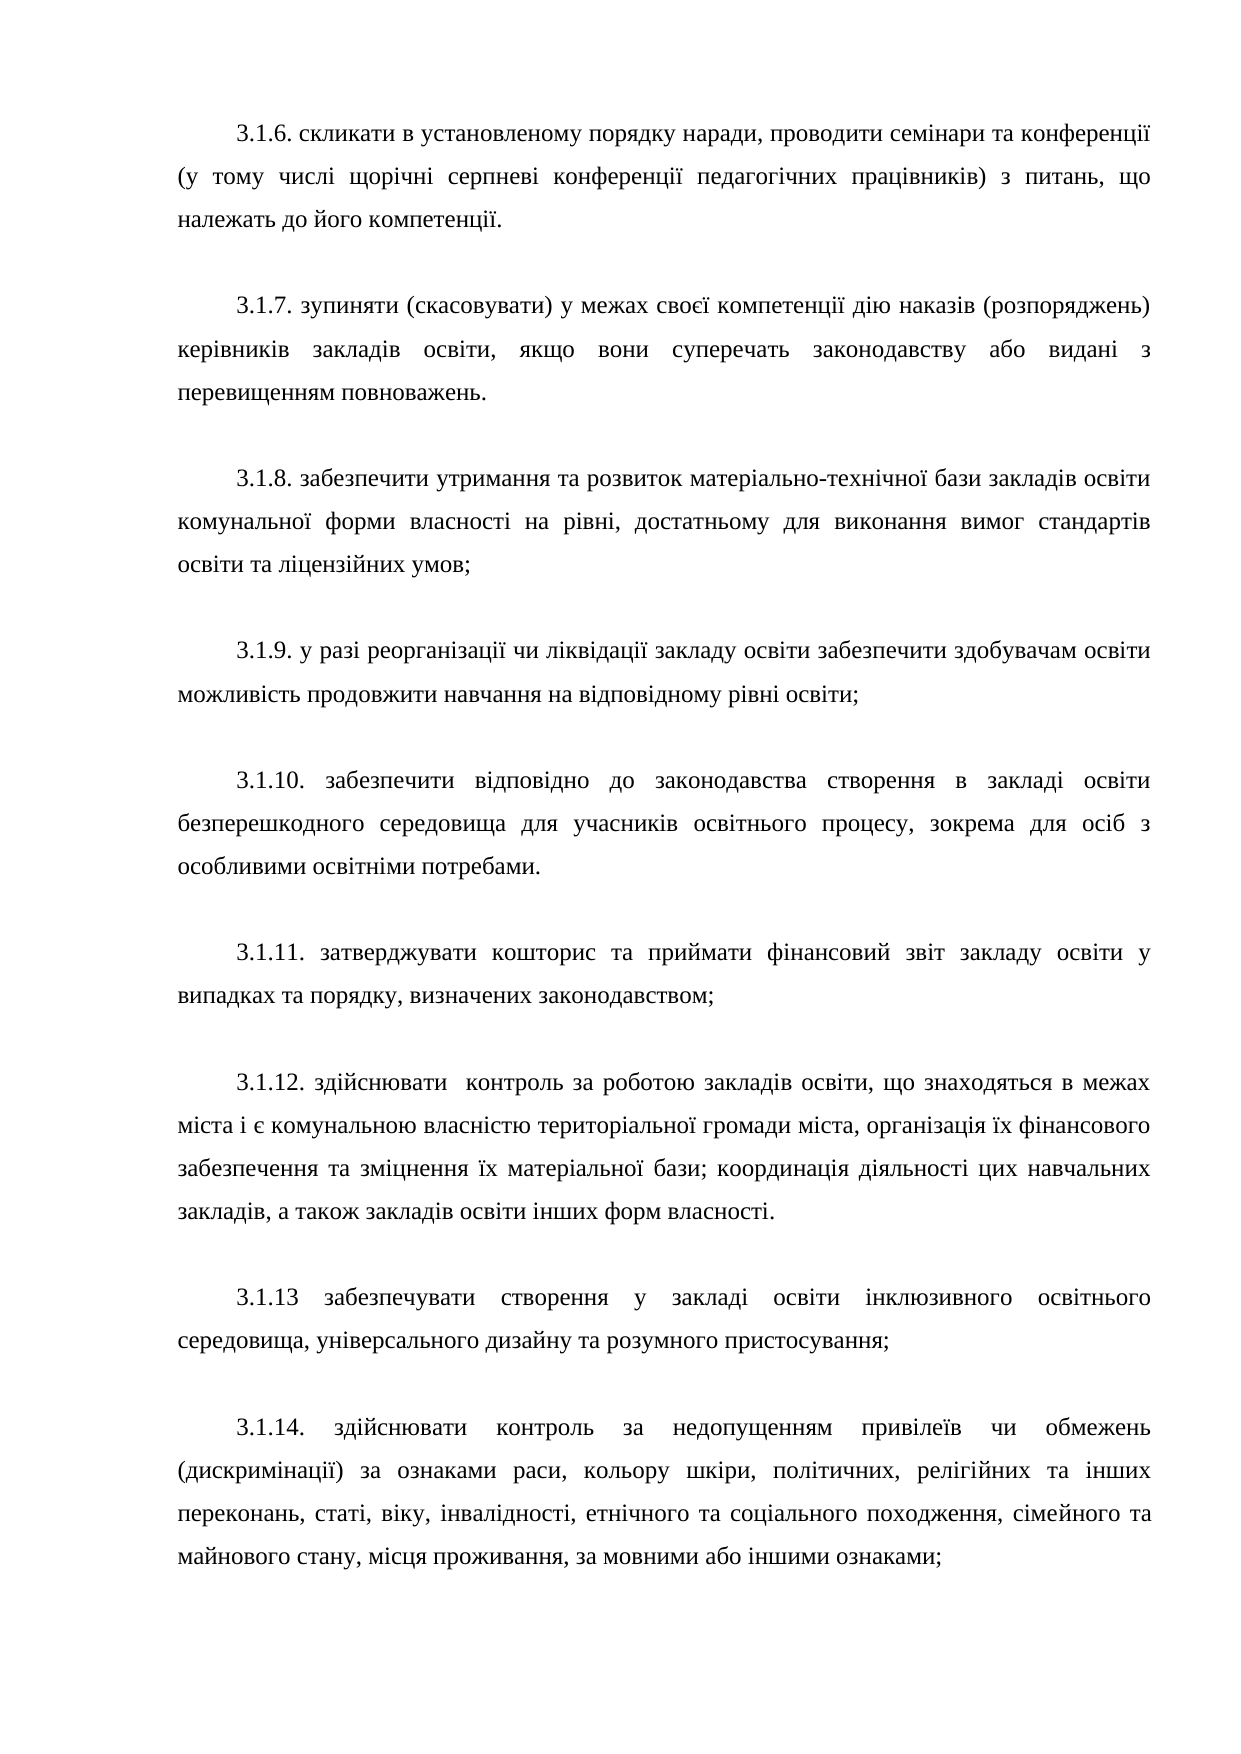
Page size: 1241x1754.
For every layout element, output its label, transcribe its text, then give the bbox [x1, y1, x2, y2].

text 3.1.6. скликати в установленому порядку наради, проводити семінари та конференції (у тому числі щорічні серпневі конференції педагогічних працівників) з питань, що належать до його компетенції. [177, 118, 1152, 233]
text 3.1.14. здійснювати контроль за недопущенням привілеїв чи обмежень (дискримінації) за ознаками раси, кольору шкіри, політичних, релігійних та інших переконань, статі, віку, інвалідності, етнічного та соціального походження, сімейного та майнового стану, місця проживання, за мовними або іншими ознаками; [177, 1412, 1152, 1570]
text 3.1.12. здійснювати контроль за роботою закладів освіти, що знаходяться в межах міста і є комунальною власністю територіальної громади міста, організація їх фінансового забезпечення та зміцнення їх матеріальної бази; координація діяльності цих навчальних закладів, а також закладів освіти інших форм власності. [177, 1067, 1152, 1225]
text 3.1.11. затверджувати кошторис та приймати фінансовий звіт закладу освіти у випадках та порядку, визначених законодавством; [177, 937, 1152, 1009]
text 3.1.7. зупиняти (скасовувати) у межах своєї компетенції дію наказів (розпоряджень) керівників закладів освіти, якщо вони суперечать законодавству або видані з перевищенням повноважень. [177, 291, 1152, 406]
text 3.1.13 забезпечувати створення у закладі освіти інклюзивного освітнього середовища, універсального дизайну та розумного пристосування; [177, 1282, 1152, 1354]
text 3.1.10. забезпечити відповідно до законодавства створення в закладі освіти безперешкодного середовища для учасників освітнього процесу, зокрема для осіб з особливими освітніми потребами. [177, 765, 1152, 880]
text 3.1.8. забезпечити утримання та розвиток матеріально-технічної бази закладів освіти комунальної форми власності на рівні, достатньому для виконання вимог стандартів освіти та ліцензійних умов; [177, 463, 1152, 578]
text 3.1.9. у разі реорганізації чи ліквідації закладу освіти забезпечити здобувачам освіти можливість продовжити навчання на відповідному рівні освіти; [177, 636, 1152, 707]
